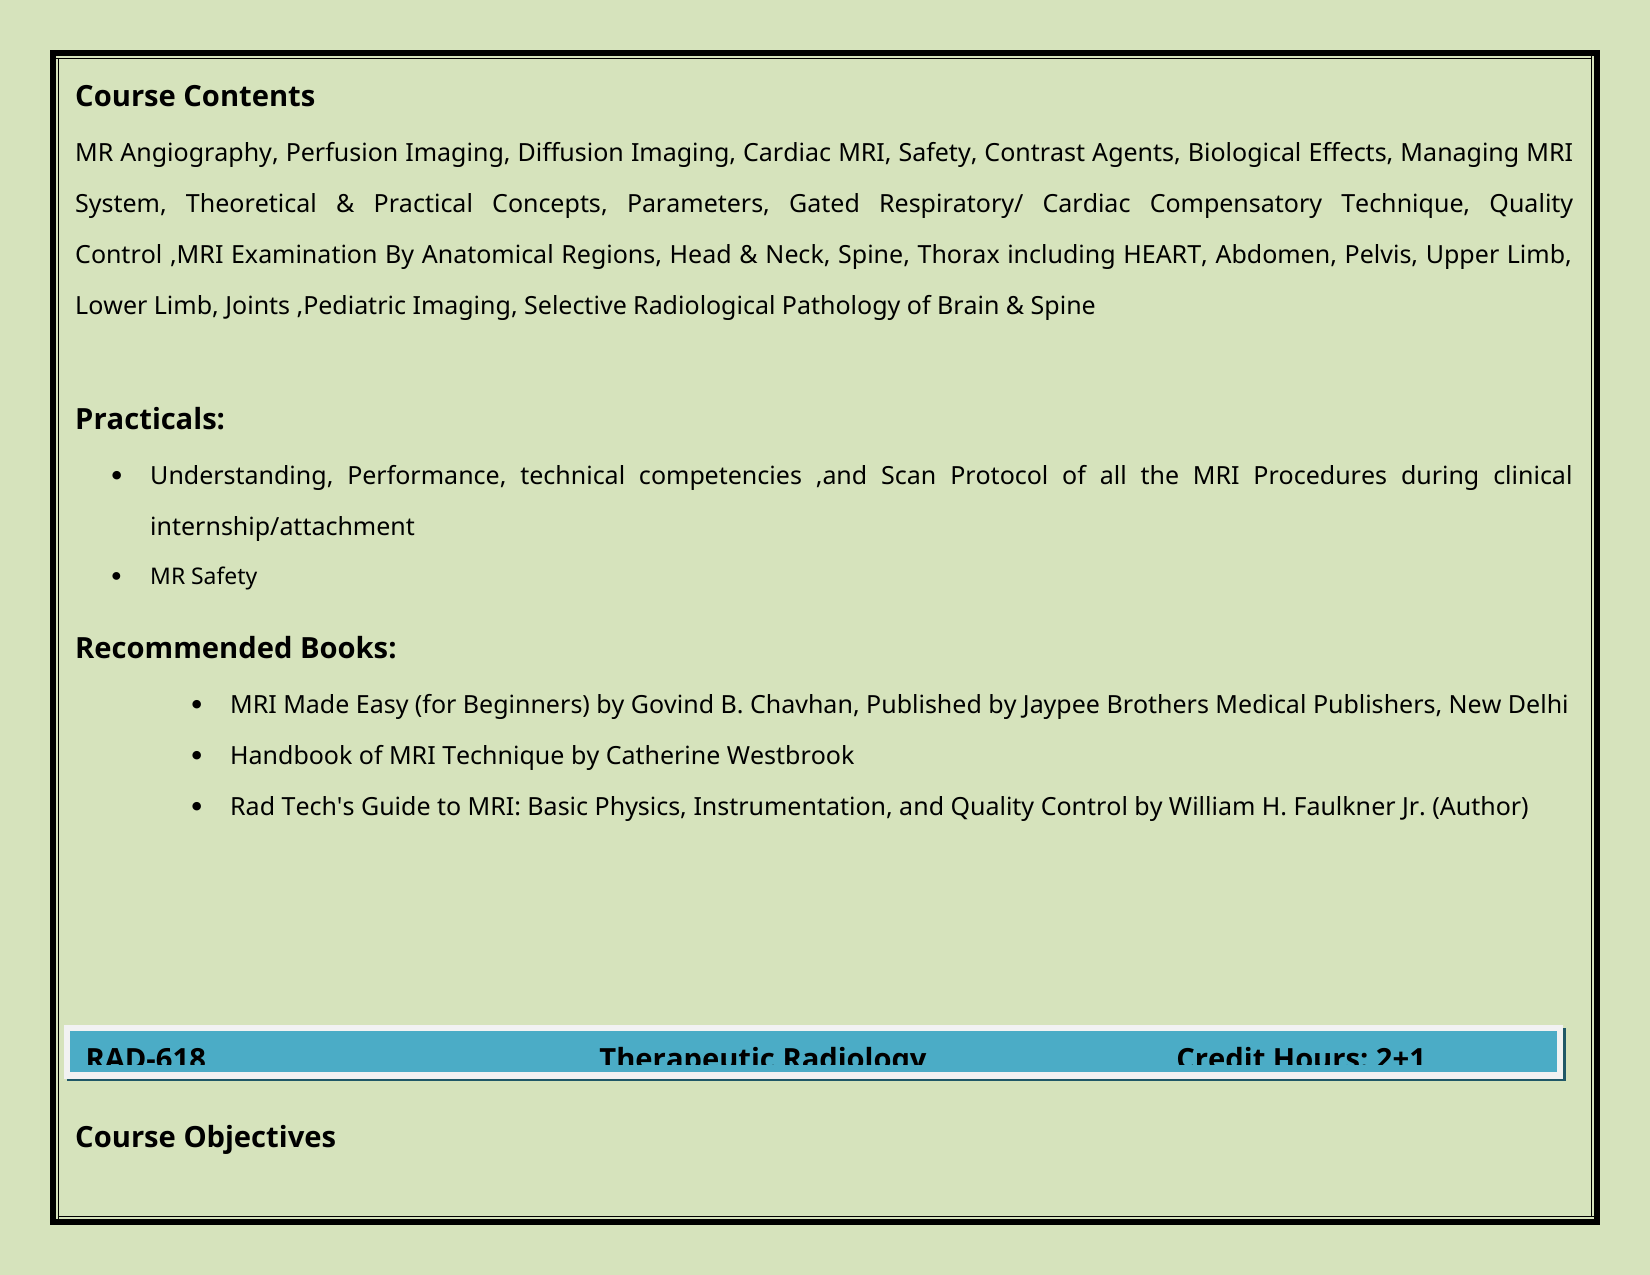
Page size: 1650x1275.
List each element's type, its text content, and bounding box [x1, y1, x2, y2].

text Recommended Books: [75, 627, 1575, 667]
list Rad Tech's Guide to MRI: Basic Physics, Instrumentation, and Quality Control by William H. Faulkner Jr. (Author) [192, 789, 1575, 823]
list Understanding, Performance, technical competencies ,and Scan Protocol of all the MRI Procedures during clinical internship/attachment [112, 458, 1575, 543]
text Course Contents [75, 75, 1575, 115]
text Course Objectives [75, 1116, 1575, 1156]
text Practicals: [75, 398, 1575, 438]
list MR Safety [112, 560, 1575, 591]
text MR Angiography, Perfusion Imaging, Diffusion Imaging, Cardiac MRI, Safety, Contrast Agents, Biological Effects, Managing MRI System, Theoretical & Practical Concepts, Parameters, Gated Respiratory/ Cardiac Compensatory Technique, Quality Control ,MRI Examination By Anatomical Regions, Head & Neck, Spine, Thorax including HEART, Abdomen, Pelvis, Upper Limb, Lower Limb, Joints ,Pediatric Imaging, Selective Radiological Pathology of Brain & Spine [75, 134, 1575, 322]
list MRI Made Easy (for Beginners) by Govind B. Chavhan, Published by Jaypee Brothers Medical Publishers, New Delhi [192, 687, 1575, 721]
list Handbook of MRI Technique by Catherine Westbrook [192, 738, 1575, 772]
